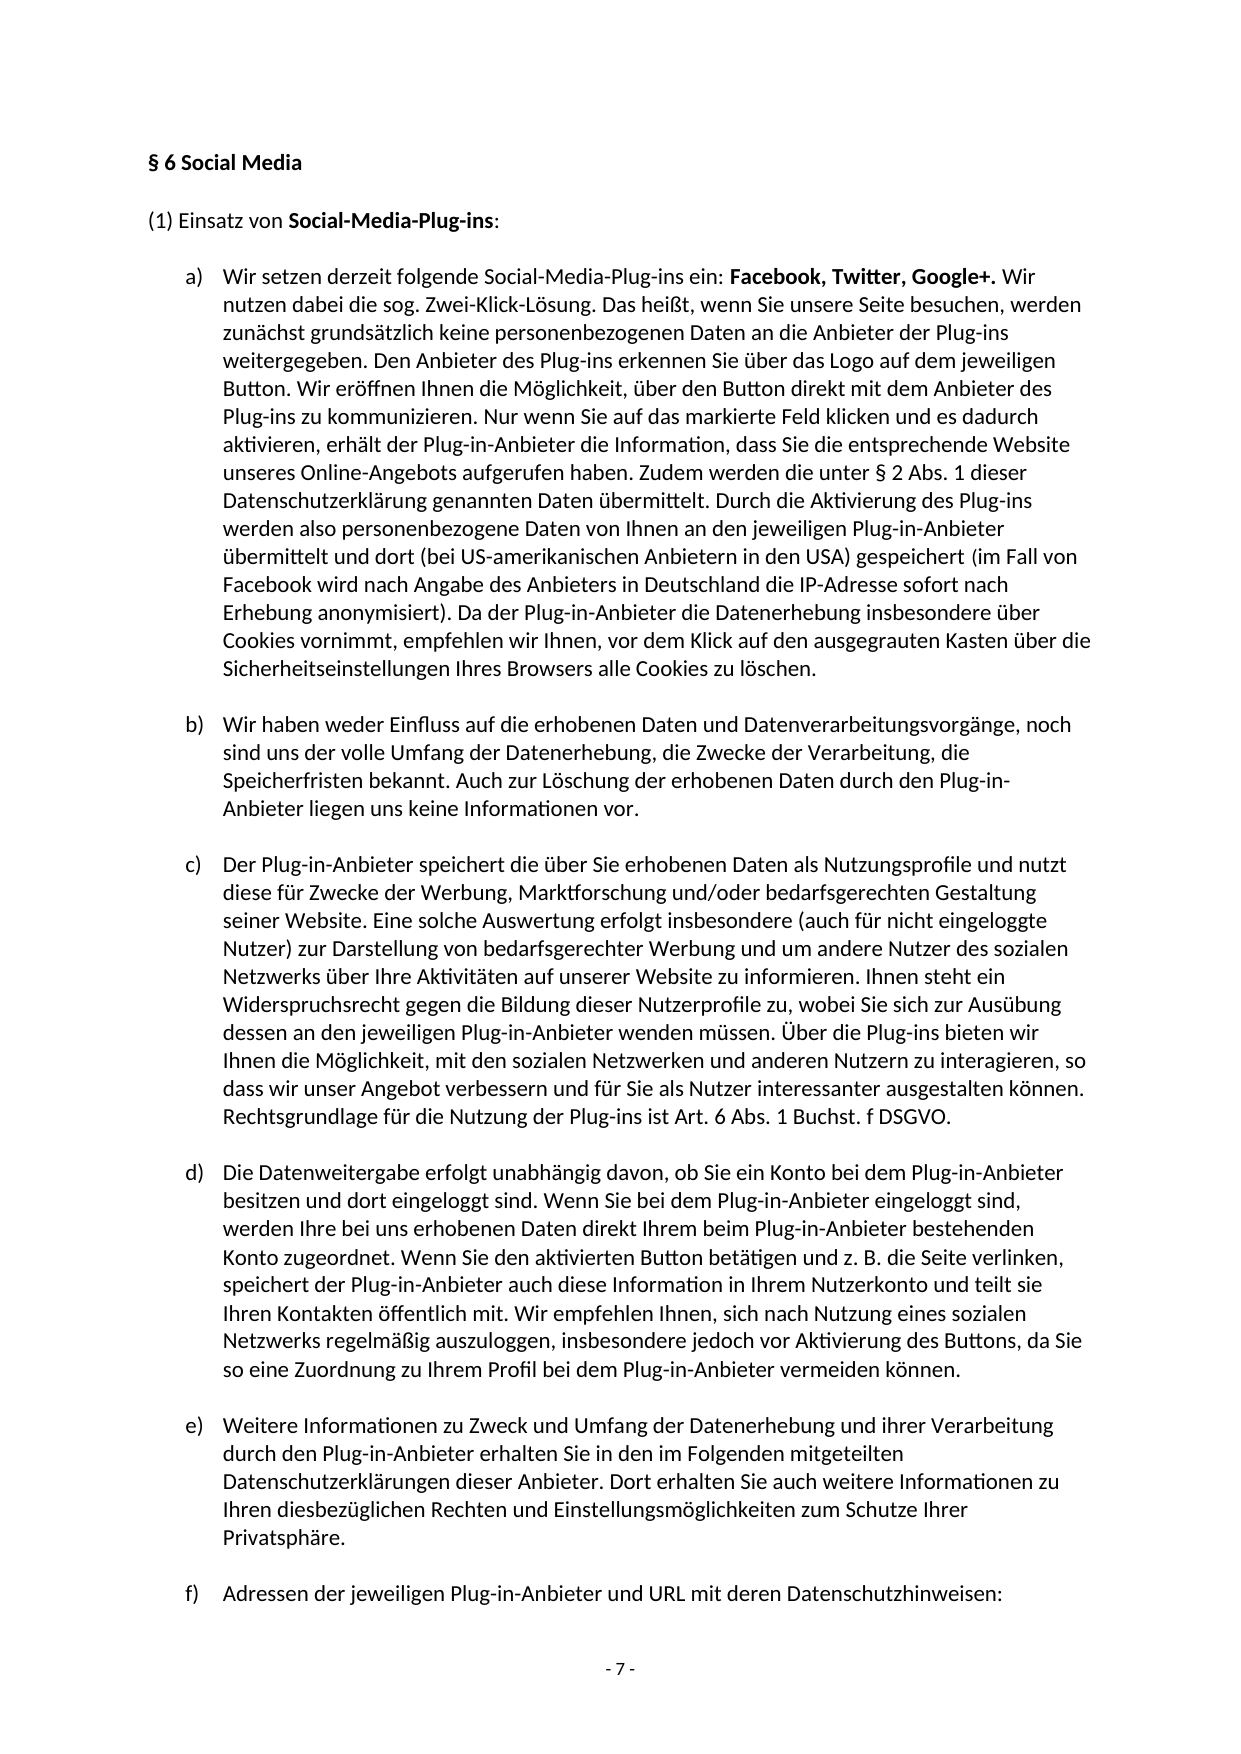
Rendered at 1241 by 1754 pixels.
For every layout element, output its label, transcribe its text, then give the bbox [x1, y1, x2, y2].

list Wir haben weder Einfluss auf die erhobenen Daten und Datenverarbeitungsvorgänge, noch sind uns der volle Umfang der Datenerhebung, die Zwecke der Verarbeitung, die Speicherfristen bekannt. Auch zur Löschung der erhobenen Daten durch den Plug-in-Anbieter liegen uns keine Informationen vor. [185, 710, 1093, 822]
list Der Plug-in-Anbieter speichert die über Sie erhobenen Daten als Nutzungsprofile und nutzt diese für Zwecke der Werbung, Marktforschung und/oder bedarfsgerechten Gestaltung seiner Website. Eine solche Auswertung erfolgt insbesondere (auch für nicht eingeloggte Nutzer) zur Darstellung von bedarfsgerechter Werbung und um andere Nutzer des sozialen Netzwerks über Ihre Aktivitäten auf unserer Website zu informieren. Ihnen steht ein Widerspruchsrecht gegen die Bildung dieser Nutzerprofile zu, wobei Sie sich zur Ausübung dessen an den jeweiligen Plug-in-Anbieter wenden müssen. Über die Plug-ins bieten wir Ihnen die Möglichkeit, mit den sozialen Netzwerken und anderen Nutzern zu interagieren, so dass wir unser Angebot verbessern und für Sie als Nutzer interessanter ausgestalten können. Rechtsgrundlage für die Nutzung der Plug-ins ist Art. 6 Abs. 1 Buchst. f DSGVO. [185, 850, 1093, 1131]
list Adressen der jeweiligen Plug-in-Anbieter und URL mit deren Datenschutzhinweisen: [185, 1579, 1093, 1607]
text (1) Einsatz von Social-Media-Plug-ins: [148, 206, 1093, 234]
list Wir setzen derzeit folgende Social-Media-Plug-ins ein: Facebook, Twitter, Google+. Wir nutzen dabei die sog. Zwei-Klick-Lösung. Das heißt, wenn Sie unsere Seite besuchen, werden zunächst grundsätzlich keine personenbezogenen Daten an die Anbieter der Plug-ins weitergegeben. Den Anbieter des Plug-ins erkennen Sie über das Logo auf dem jeweiligen Button. Wir eröffnen Ihnen die Möglichkeit, über den Button direkt mit dem Anbieter des Plug-ins zu kommunizieren. Nur wenn Sie auf das markierte Feld klicken und es dadurch aktivieren, erhält der Plug-in-Anbieter die Information, dass Sie die entsprechende Website unseres Online-Angebots aufgerufen haben. Zudem werden die unter § 2 Abs. 1 dieser Datenschutzerklärung genannten Daten übermittelt. Durch die Aktivierung des Plug-ins werden also personenbezogene Daten von Ihnen an den jeweiligen Plug-in-Anbieter übermittelt und dort (bei US-amerikanischen Anbietern in den USA) gespeichert (im Fall von Facebook wird nach Angabe des Anbieters in Deutschland die IP-Adresse sofort nach Erhebung anonymisiert). Da der Plug-in-Anbieter die Datenerhebung insbesondere über Cookies vornimmt, empfehlen wir Ihnen, vor dem Klick auf den ausgegrauten Kasten über die Sicherheitseinstellungen Ihres Browsers alle Cookies zu löschen. [185, 262, 1093, 682]
list Die Datenweitergabe erfolgt unabhängig davon, ob Sie ein Konto bei dem Plug-in-Anbieter besitzen und dort eingeloggt sind. Wenn Sie bei dem Plug-in-Anbieter eingeloggt sind, werden Ihre bei uns erhobenen Daten direkt Ihrem beim Plug-in-Anbieter bestehenden Konto zugeordnet. Wenn Sie den aktivierten Button betätigen und z. B. die Seite verlinken, speichert der Plug-in-Anbieter auch diese Information in Ihrem Nutzerkonto und teilt sie Ihren Kontakten öffentlich mit. Wir empfehlen Ihnen, sich nach Nutzung eines sozialen Netzwerks regelmäßig auszuloggen, insbesondere jedoch vor Aktivierung des Buttons, da Sie so eine Zuordnung zu Ihrem Profil bei dem Plug-in-Anbieter vermeiden können. [185, 1158, 1093, 1383]
list Weitere Informationen zu Zweck und Umfang der Datenerhebung und ihrer Verarbeitung durch den Plug-in-Anbieter erhalten Sie in den im Folgenden mitgeteilten Datenschutzerklärungen dieser Anbieter. Dort erhalten Sie auch weitere Informationen zu Ihren diesbezüglichen Rechten und Einstellungsmöglichkeiten zum Schutze Ihrer Privatsphäre. [185, 1411, 1093, 1551]
subtitle § 6 Social Media [148, 148, 1093, 176]
